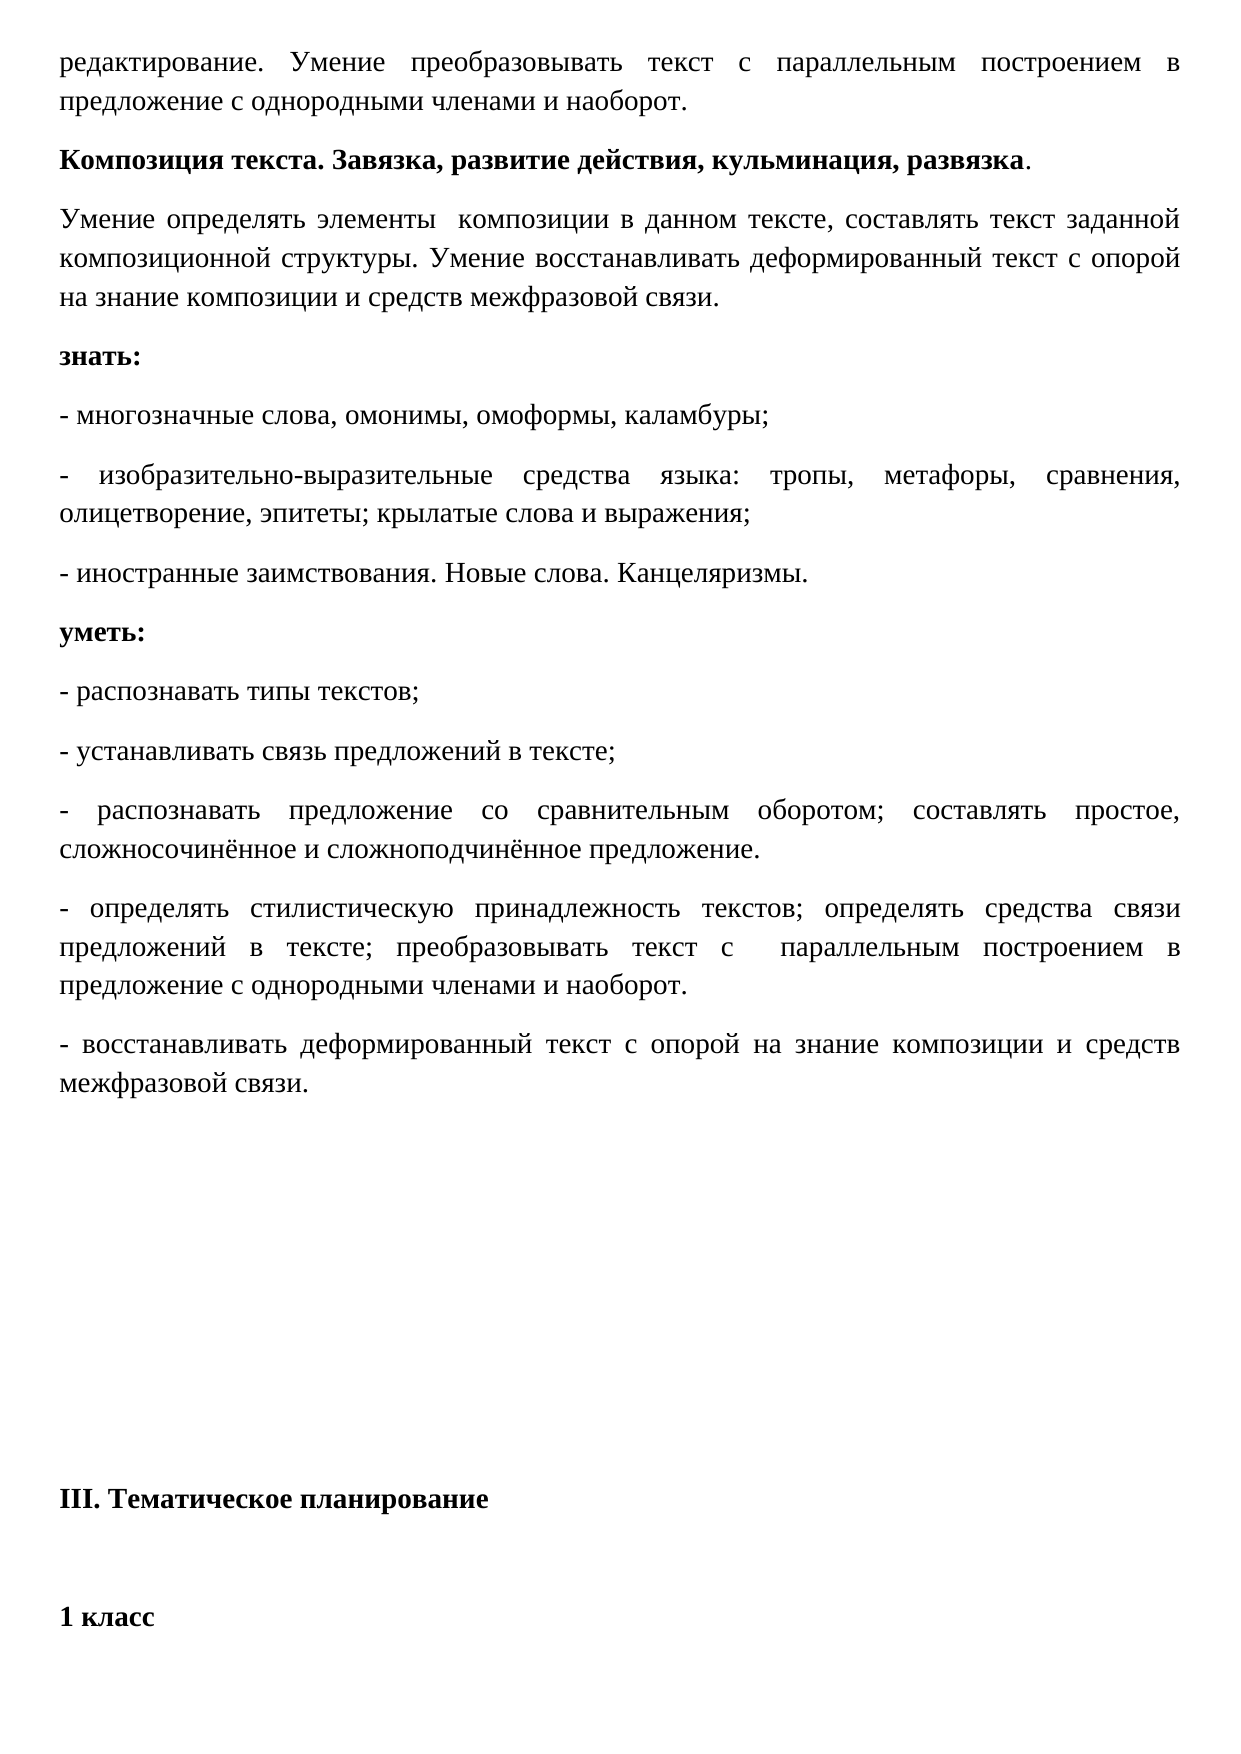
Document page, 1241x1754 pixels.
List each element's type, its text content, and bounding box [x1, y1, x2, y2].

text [59, 44, 1181, 116]
text - распознавать типы текстов; [59, 673, 1181, 707]
text - восстанавливать деформированный текст с опорой на знание композиции и средств межфразовой связи. [59, 1027, 1181, 1099]
text знать: [59, 338, 1181, 372]
text - иностранные заимствования. Новые слова. Канцеляризмы. [59, 555, 1181, 588]
text III. Тематическое планирование [59, 1481, 1181, 1514]
text - устанавливать связь предложений в тексте; [59, 733, 1181, 766]
text - многозначные слова, омонимы, омоформы, каламбуры; [59, 397, 1181, 431]
text уметь: [59, 614, 1181, 648]
text - изобразительно-выразительные средства языка: тропы, метафоры, сравнения, олицетворение, эпитеты; крылатые слова и выражения; [59, 457, 1181, 529]
text 1 класс [59, 1599, 1181, 1633]
text Умение определять элементы композиции в данном тексте, составлять текст заданной композиционной структуры. Умение восстанавливать деформированный текст с опорой на знание композиции и средств межфразовой связи. [59, 202, 1181, 312]
text Композиция текста. Завязка, развитие действия, кульминация, развязка. [59, 142, 1181, 176]
text - распознавать предложение со сравнительным оборотом; составлять простое, сложносочинённое и сложноподчинённое предложение. [59, 792, 1181, 864]
text - определять стилистическую принадлежность текстов; определять средства связи предложений в тексте; преобразовывать текст с параллельным построением в предложение с однородными членами и наоборот. [59, 890, 1181, 1001]
